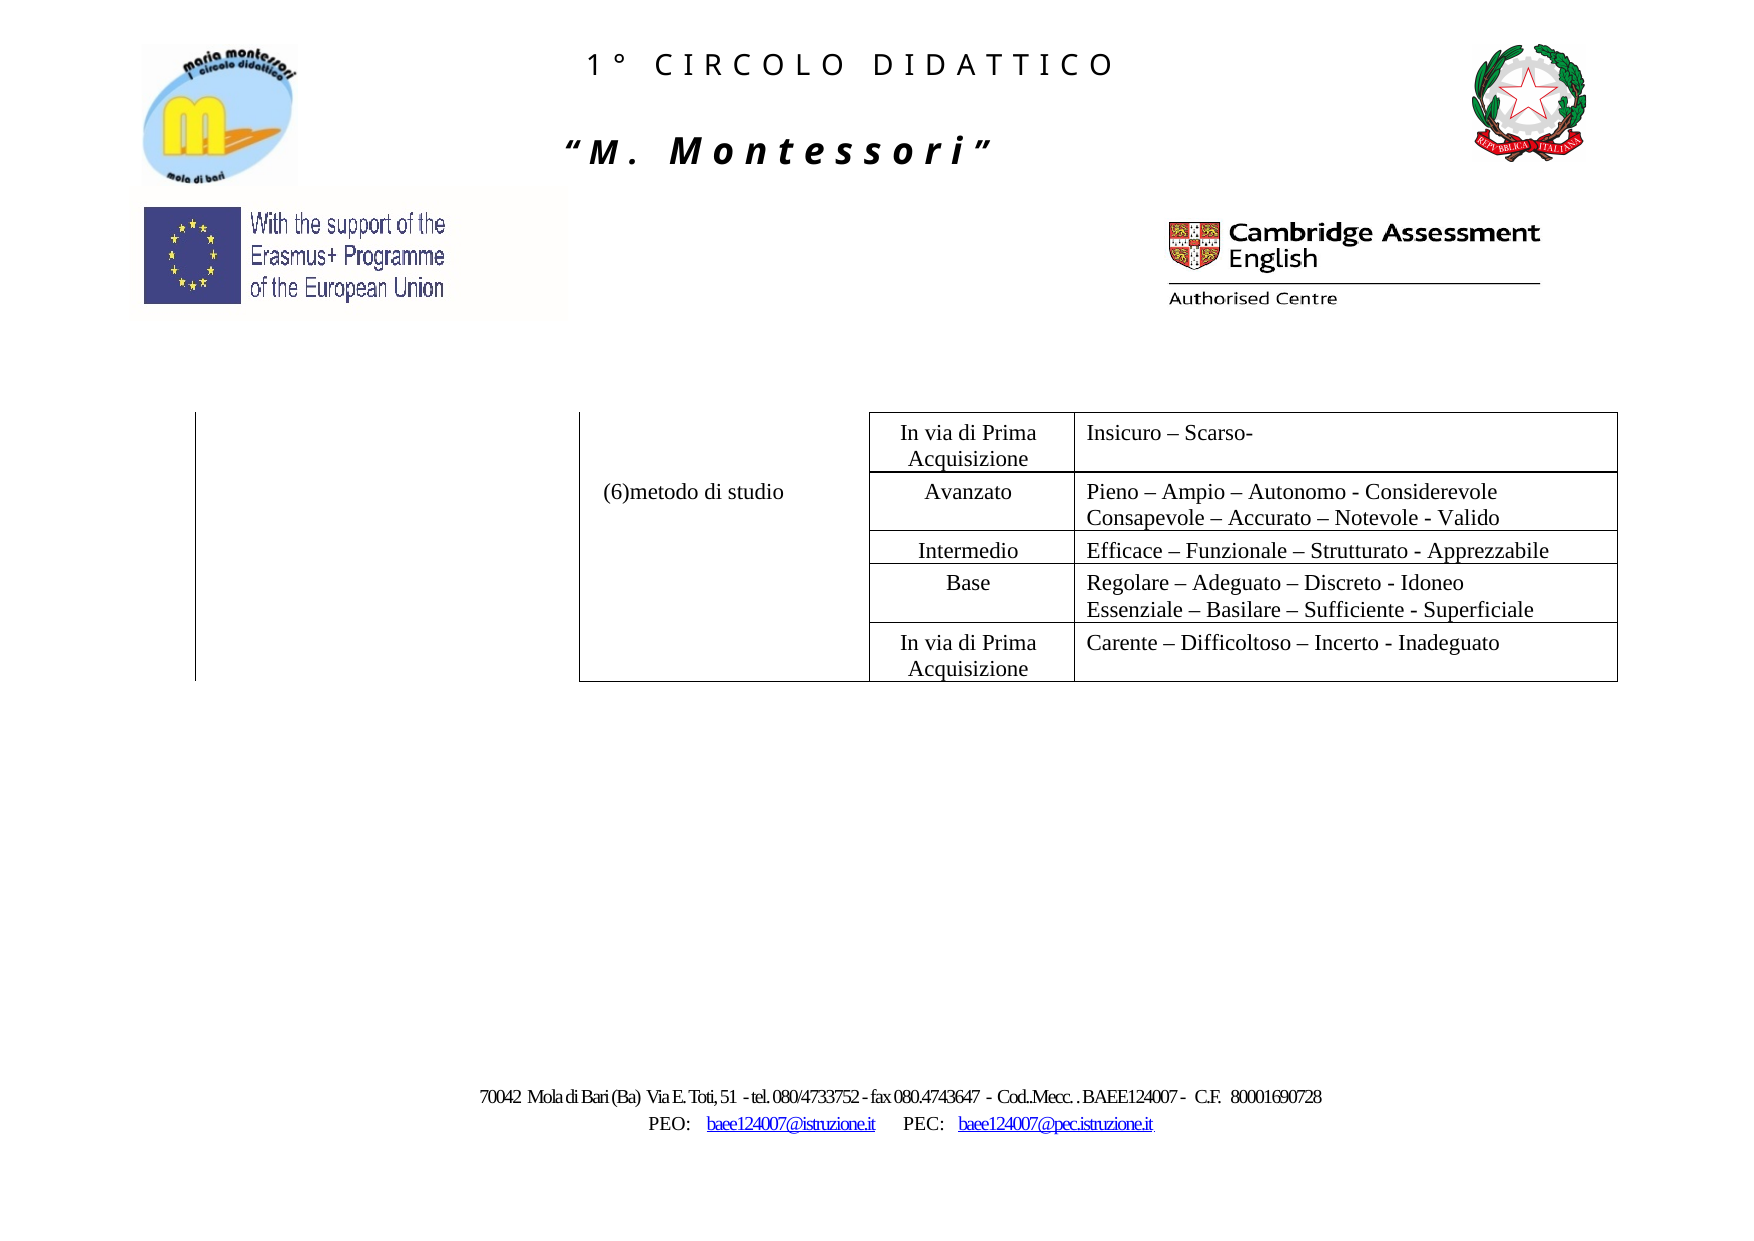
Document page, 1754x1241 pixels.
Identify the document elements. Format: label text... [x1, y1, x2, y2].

table_cell Base [870, 564, 1074, 622]
table_cell Carente – Difficoltoso – Incerto - Inadeguato [1075, 623, 1617, 681]
table_cell Regolare – Adeguato – Discreto - Idoneo Essenziale – Basilare – Sufficiente - Superficiale [1075, 564, 1617, 622]
picture [129, 44, 569, 321]
table_cell Avanzato [870, 473, 1074, 530]
picture [1472, 44, 1587, 162]
table_cell Pieno – Ampio – Autonomo - Considerevole Consapevole – Accurato – Notevole - Valido [1075, 473, 1617, 530]
table_cell In via di Prima Acquisizione [870, 413, 1074, 471]
table_cell Intermedio [870, 531, 1074, 563]
table_cell Efficace – Funzionale – Strutturato - Apprezzabile [1075, 531, 1617, 563]
table_cell Insicuro – Scarso- [1075, 413, 1617, 471]
table_cell In via di Prima Acquisizione [870, 623, 1074, 681]
picture [1150, 200, 1567, 321]
table_cell (6)metodo di studio [580, 471, 869, 681]
